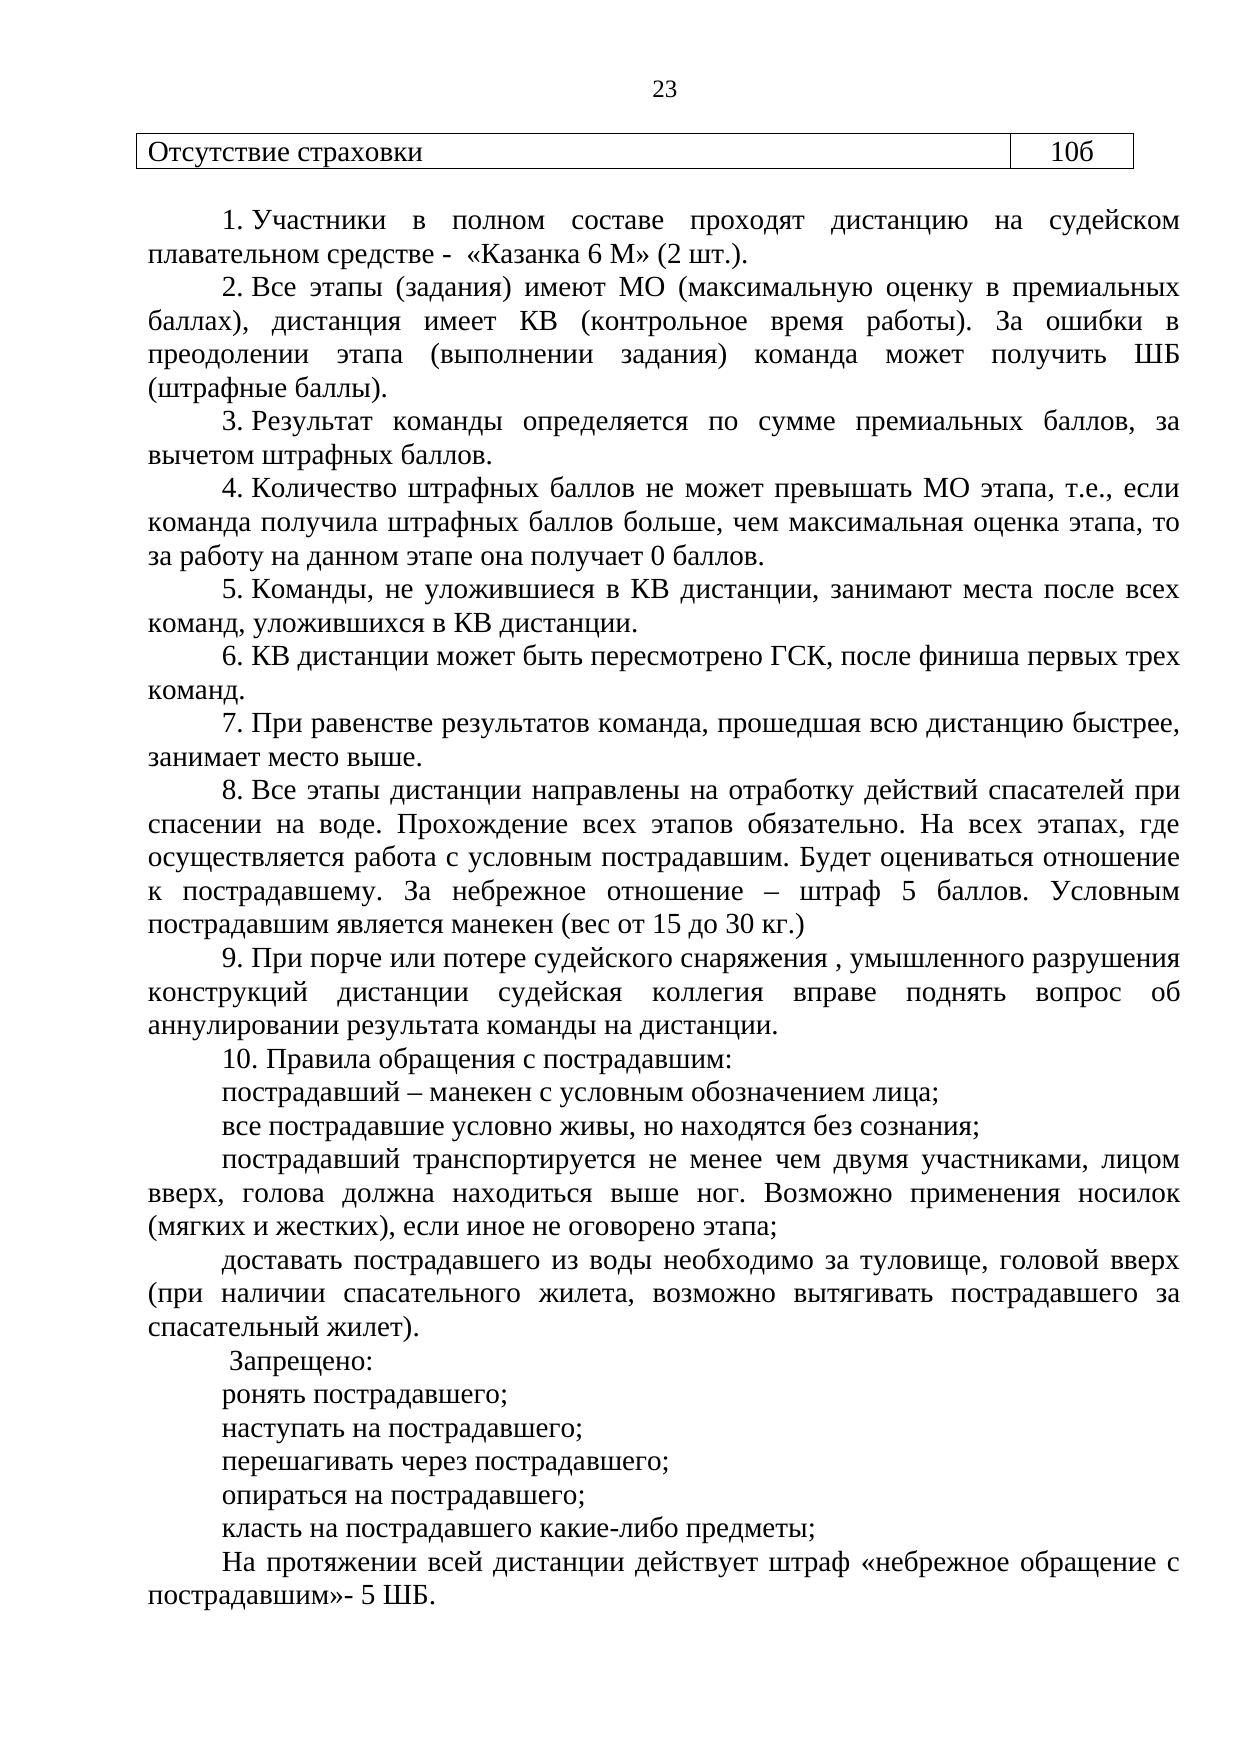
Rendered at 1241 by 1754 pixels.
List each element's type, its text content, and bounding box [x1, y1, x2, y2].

text перешагивать через пострадавшего; [148, 1443, 1181, 1477]
text опираться на пострадавшего; [148, 1477, 1181, 1510]
list Все этапы дистанции направлены на отработку действий спасателей при спасении на воде. Прохождение всех этапов обязательно. На всех этапах, где осуществляется работа с условным пострадавшим. Будет оцениваться отношение к пострадавшему. За небрежное отношение – штраф 5 баллов. Условным пострадавшим является манекен (вес от 15 до .) [148, 772, 1181, 940]
list При порче или потере судейского снаряжения , умышленного разрушения конструкций дистанции судейская коллегия вправе поднять вопрос об аннулировании результата команды на дистанции. [148, 940, 1181, 1041]
text доставать пострадавшего из воды необходимо за туловище, головой вверх (при наличии спасательного жилета, возможно вытягивать пострадавшего за спасательный жилет). [148, 1242, 1181, 1343]
list Все этапы (задания) имеют МО (максимальную оценку в премиальных баллах), дистанция имеет КВ (контрольное время работы). За ошибки в преодолении этапа (выполнении задания) команда может получить ШБ (штрафные баллы). [148, 269, 1181, 403]
list КВ дистанции может быть пересмотрено ГСК, после финиша первых трех команд. [148, 638, 1181, 705]
text Запрещено: [148, 1343, 1181, 1376]
list Участники в полном составе проходят дистанцию на судейском плавательном средстве - «Казанка 6 М» (2 шт.). [148, 202, 1181, 269]
table_cell 10б [1011, 134, 1133, 168]
list Правила обращения с пострадавшим: [148, 1041, 1181, 1074]
text все пострадавшие условно живы, но находятся без сознания; [148, 1108, 1181, 1141]
list Количество штрафных баллов не может превышать МО этапа, т.е., если команда получила штрафных баллов больше, чем максимальная оценка этапа, то за работу на данном этапе она получает 0 баллов. [148, 471, 1181, 571]
text наступать на пострадавшего; [148, 1410, 1181, 1443]
text пострадавший транспортируется не менее чем двумя участниками, лицом вверх, голова должна находиться выше ног. Возможно применения носилок (мягких и жестких), если иное не оговорено этапа; [148, 1141, 1181, 1242]
text класть на пострадавшего какие-либо предметы; [148, 1510, 1181, 1544]
text ронять пострадавшего; [148, 1376, 1181, 1410]
list При равенстве результатов команда, прошедшая всю дистанцию быстрее, занимает место выше. [148, 705, 1181, 772]
list Команды, не уложившиеся в КВ дистанции, занимают места после всех команд, уложившихся в КВ дистанции. [148, 571, 1181, 638]
text На протяжении всей дистанции действует штраф «небрежное обращение с пострадавшим»- 5 ШБ. [148, 1544, 1181, 1611]
table_cell Отсутствие страховки [137, 134, 1010, 168]
text пострадавший – манекен с условным обозначением лица; [148, 1074, 1181, 1108]
list Результат команды определяется по сумме премиальных баллов, за вычетом штрафных баллов. [148, 403, 1181, 471]
